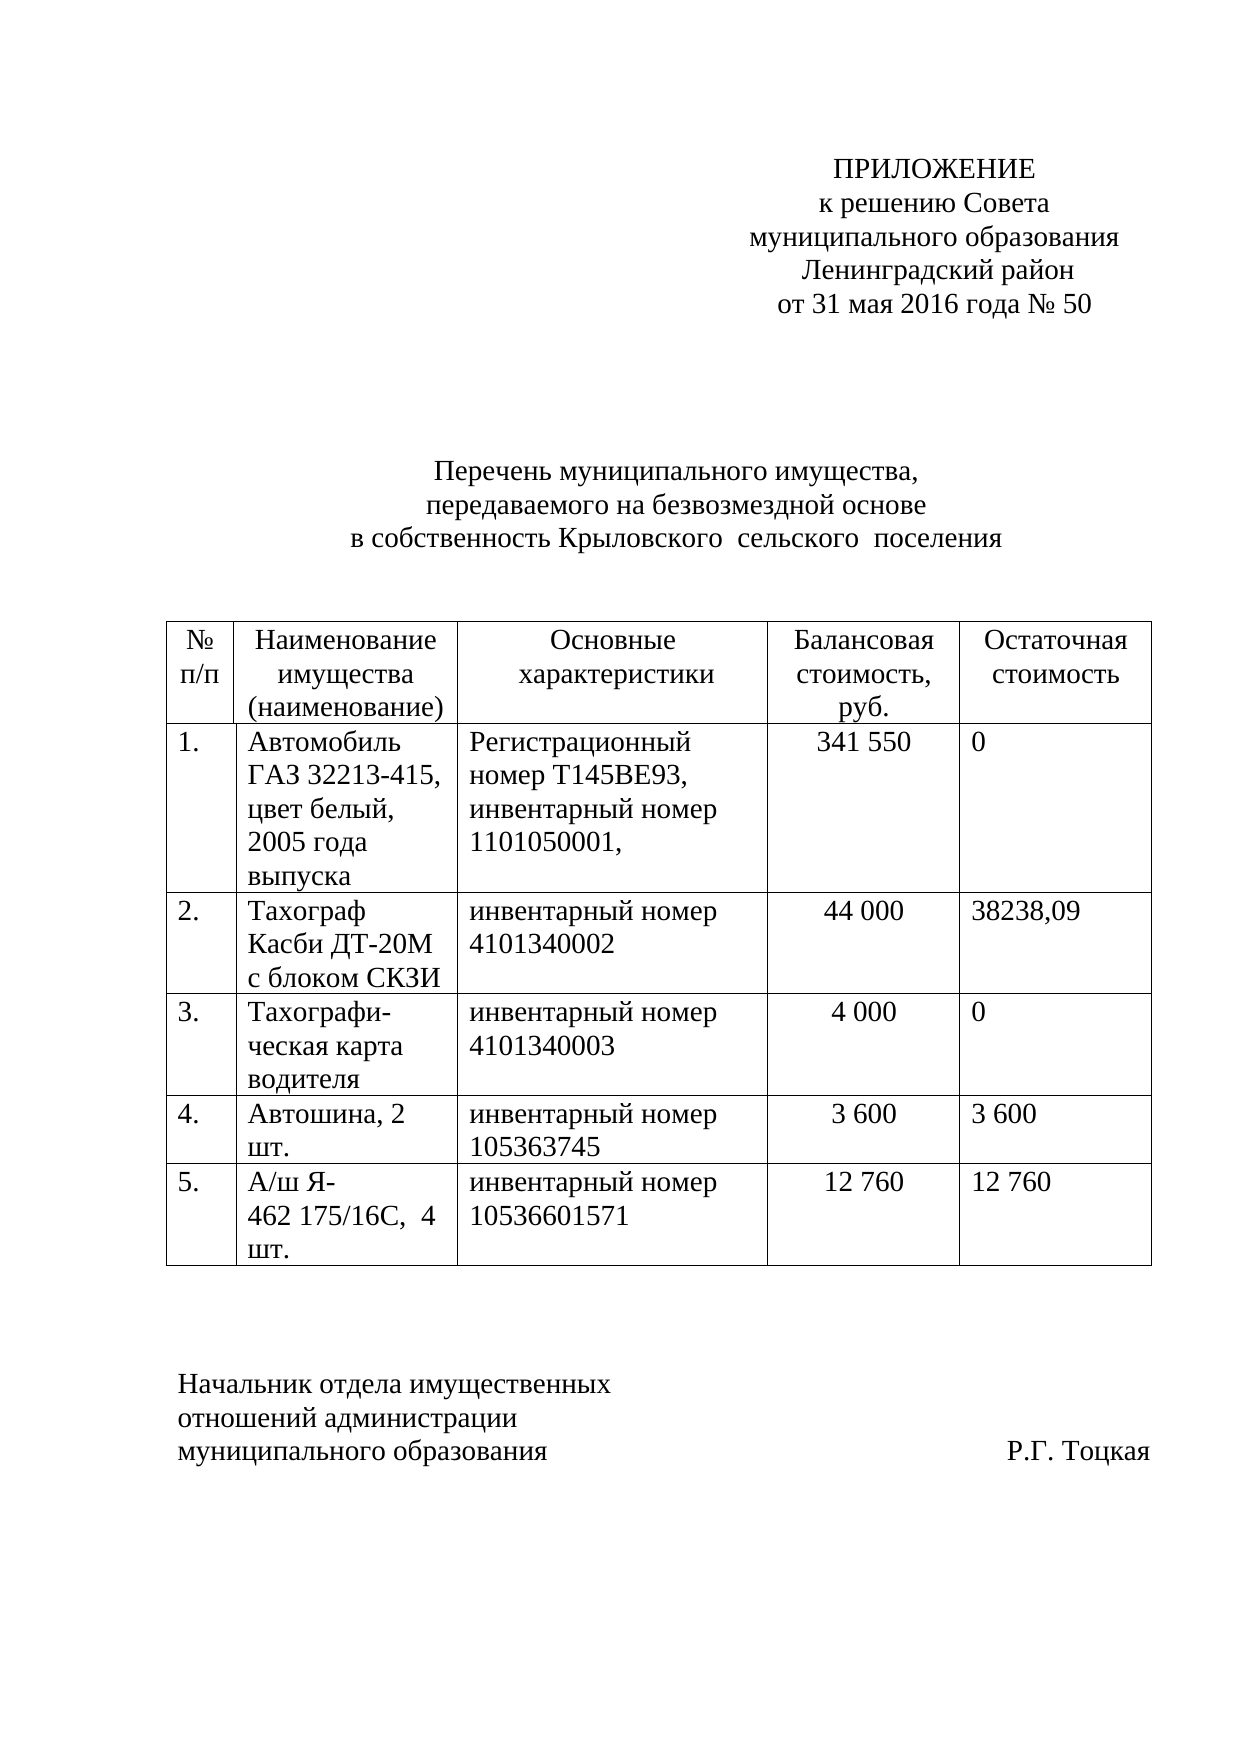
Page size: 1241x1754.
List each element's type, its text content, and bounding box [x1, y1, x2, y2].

table_cell Регистрационный номер Т145ВЕ93, инвентарный номер 1101050001, [458, 724, 767, 892]
table_cell [167, 1096, 236, 1163]
text в собственность Крыловского сельского поселения [177, 521, 1175, 554]
table_cell [167, 1164, 236, 1265]
text Перечень муниципального имущества, [177, 453, 1175, 487]
table_cell инвентарный номер 4101340002 [458, 893, 767, 993]
table_header Основные характеристики [458, 622, 767, 723]
table_cell 3 600 [768, 1096, 959, 1163]
text от 31 мая 2016 года № 50 [693, 286, 1175, 319]
table_cell инвентарный номер 4101340003 [458, 994, 767, 1095]
table_cell 44 000 [768, 893, 959, 993]
table_cell Автошина, 2 шт. [237, 1096, 457, 1163]
text муниципального образования [693, 219, 1175, 252]
text Ленинградский район [693, 252, 1175, 286]
table_header Наименование имущества (наименование) [234, 622, 457, 723]
table_header Балансовая стоимость, руб. [768, 622, 959, 723]
table_header № п/п [167, 622, 233, 723]
table_cell [167, 724, 236, 892]
table_cell 3 600 [960, 1096, 1151, 1163]
table_header Остаточная стоимость [960, 622, 1151, 723]
table_cell 341 550 [768, 724, 959, 892]
text к решению Совета [693, 185, 1175, 219]
text муниципального образования Р.Г. Тоцкая [177, 1433, 1175, 1467]
table_cell [167, 893, 236, 993]
table_cell Автомобиль ГАЗ 32213-415, цвет белый, 2005 года выпуска [237, 724, 457, 892]
table_cell инвентарный номер 10536601571 [458, 1164, 767, 1265]
table_cell Тахограф Касби ДТ-20М с блоком СКЗИ [237, 893, 457, 993]
table_cell [167, 994, 236, 1095]
table_cell инвентарный номер 105363745 [458, 1096, 767, 1163]
text отношений администрации [177, 1400, 1175, 1433]
table_cell Тахографи-ческая карта водителя [237, 994, 457, 1095]
table_cell А/ш Я-462 175/16С, 4 шт. [237, 1164, 457, 1265]
table_cell 4 000 [768, 994, 959, 1095]
table_cell 0 [960, 994, 1151, 1095]
text передаваемого на безвозмездной основе [177, 487, 1175, 521]
table_cell 12 760 [960, 1164, 1151, 1265]
table_cell 38238,09 [960, 893, 1151, 993]
text ПРИЛОЖЕНИЕ [693, 152, 1175, 185]
table_cell 0 [960, 724, 1151, 892]
table_cell 12 760 [768, 1164, 959, 1265]
text Начальник отдела имущественных [177, 1366, 1175, 1400]
